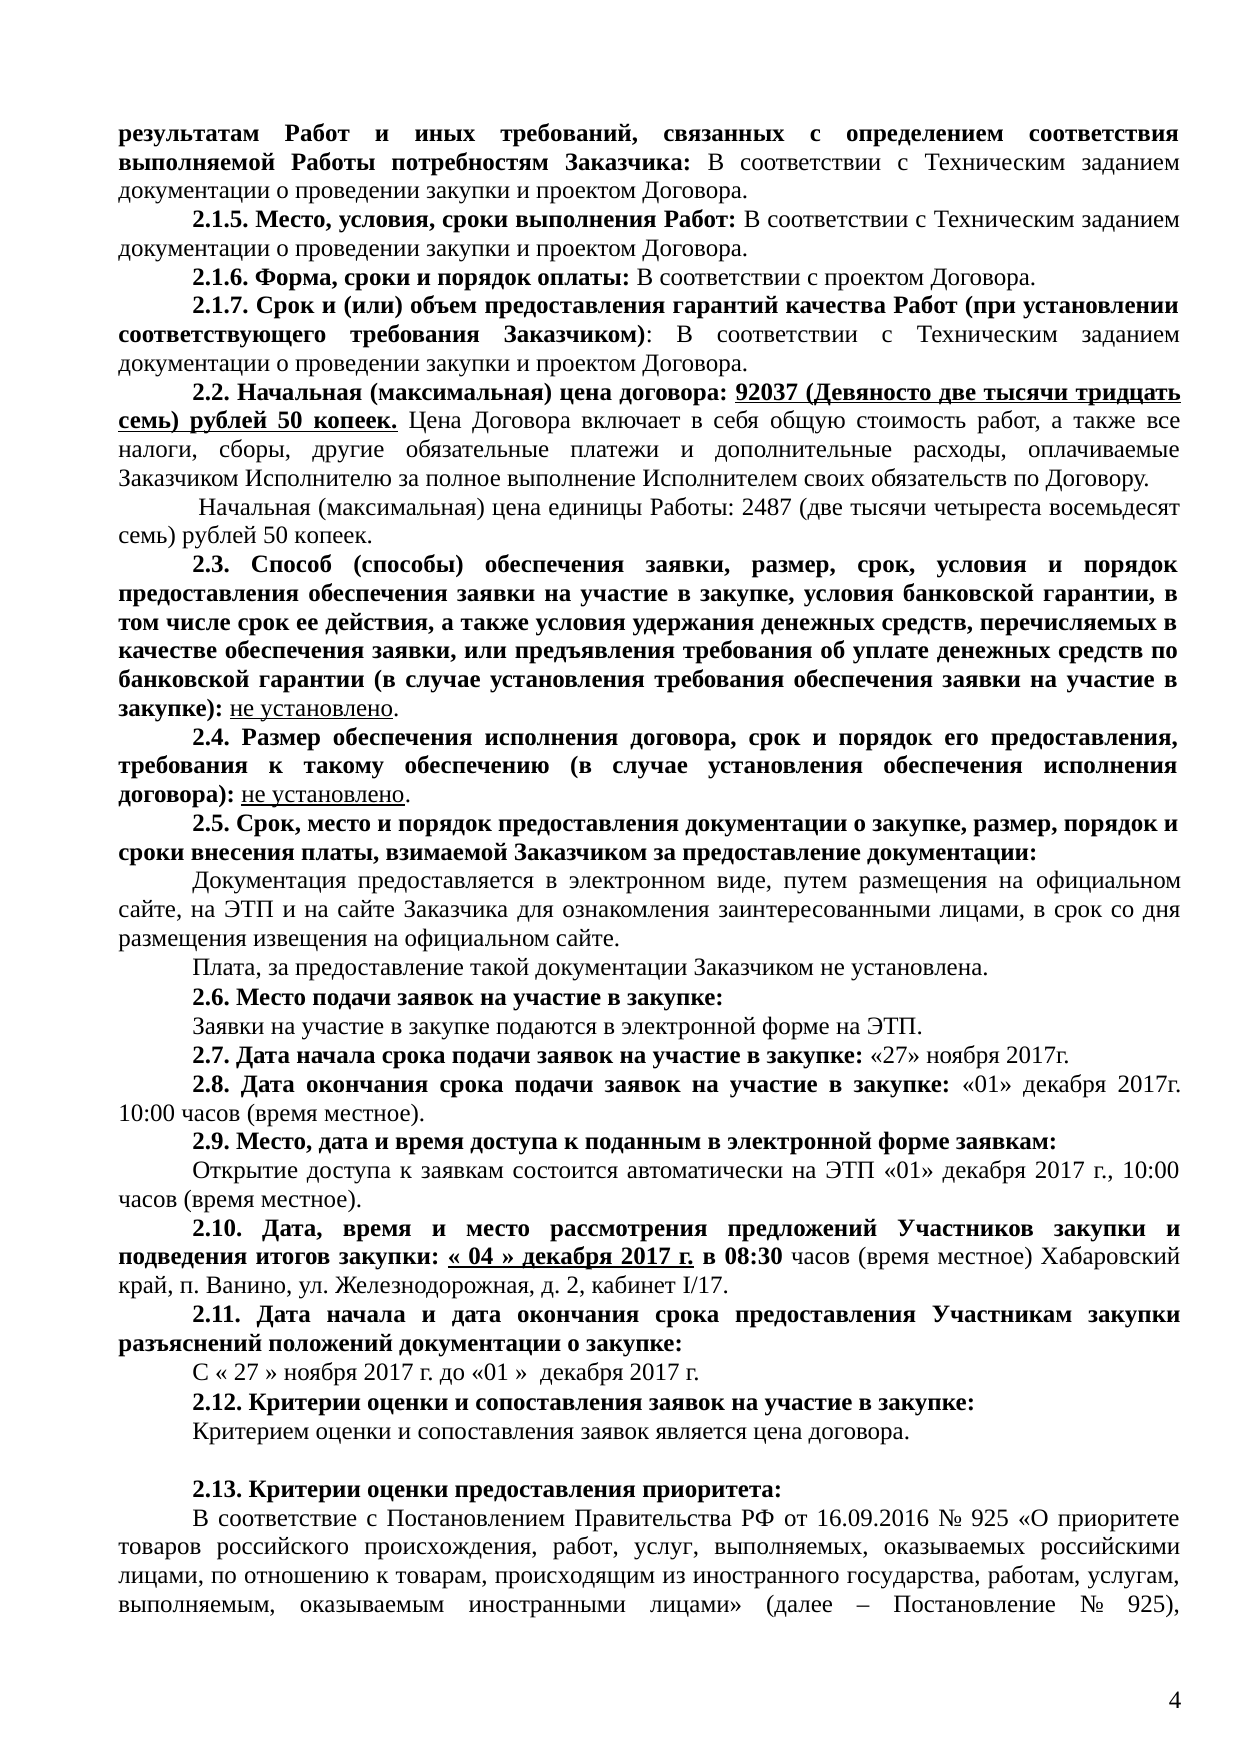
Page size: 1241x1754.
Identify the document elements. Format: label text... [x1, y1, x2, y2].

text 2.3. Способ (способы) обеспечения заявки, размер, срок, условия и порядок предоставления обеспечения заявки на участие в закупке, условия банковской гарантии, в том числе срок ее действия, а также условия удержания денежных средств, перечисляемых в качестве обеспечения заявки, или предъявления требования об уплате денежных средств по банковской гарантии (в случае установления требования обеспечения заявки на участие в закупке): не установлено. [118, 549, 1179, 722]
text 2.10. Дата, время и место рассмотрения предложений Участников закупки и подведения итогов закупки: « 04 » декабря 2017 г. в 08:30 часов (время местное) Хабаровский край, п. Ванино, ул. Железнодорожная, д. 2, кабинет I/17. [118, 1213, 1181, 1299]
list Начальная (максимальная) цена единицы Работы: 2487 (две тысячи четыреста восемьдесят семь) рублей 50 копеек. [118, 492, 1181, 549]
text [118, 118, 1180, 204]
text 2.9. Место, дата и время доступа к поданным в электронной форме заявкам: [118, 1126, 1181, 1155]
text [118, 1503, 1181, 1618]
text Критерием оценки и сопоставления заявок является цена договора. [118, 1416, 1181, 1445]
text 2.8. Дата окончания срока подачи заявок на участие в закупке: «01» декабря 2017г. 10:00 часов (время местное). [118, 1069, 1181, 1126]
text 2.1.6. Форма, сроки и порядок оплаты: В соответствии с проектом Договора. [118, 262, 1180, 291]
text 2.1.5. Место, условия, сроки выполнения Работ: В соответствии с Техническим заданием документации о проведении закупки и проектом Договора. [118, 204, 1180, 262]
text 2.13. Критерии оценки предоставления приоритета: [118, 1474, 1181, 1503]
text Заявки на участие в закупке подаются в электронной форме на ЭТП. [118, 1011, 1181, 1040]
text 2.7. Дата начала срока подачи заявок на участие в закупке: «27» ноября 2017г. [118, 1040, 1181, 1069]
text 2.12. Критерии оценки и сопоставления заявок на участие в закупке: [118, 1387, 1179, 1416]
text 2.4. Размер обеспечения исполнения договора, срок и порядок его предоставления, требования к такому обеспечению (в случае установления обеспечения исполнения договора): не установлено. [118, 722, 1179, 808]
text 2.1.7. Срок и (или) объем предоставления гарантий качества Работ (при установлении соответствующего требования Заказчиком): В соответствии с Техническим заданием документации о проведении закупки и проектом Договора. [118, 291, 1180, 377]
text 2.2. Начальная (максимальная) цена договора: 92037 (Девяносто две тысячи тридцать семь) рублей 50 копеек. Цена Договора включает в себя общую стоимость работ, а также все налоги, сборы, другие обязательные платежи и дополнительные расходы, оплачиваемые Заказчиком Исполнителю за полное выполнение Исполнителем своих обязательств по Договору. [118, 377, 1181, 492]
text 2.6. Место подачи заявок на участие в закупке: [118, 982, 1181, 1010]
text Плата, за предоставление такой документации Заказчиком не установлена. [118, 952, 1181, 981]
text 2.5. Срок, место и порядок предоставления документации о закупке, размер, порядок и сроки внесения платы, взимаемой Заказчиком за предоставление документации: [118, 808, 1179, 866]
text Документация предоставляется в электронном виде, путем размещения на официальном сайте, на ЭТП и на сайте Заказчика для ознакомления заинтересованными лицами, в срок со дня размещения извещения на официальном сайте. [118, 866, 1181, 952]
text С « 27 » ноября 2017 г. до «01 » декабря 2017 г. [118, 1357, 1181, 1386]
text Открытие доступа к заявкам состоится автоматически на ЭТП «01» декабря 2017 г., 10:00 часов (время местное). [118, 1155, 1181, 1213]
text 2.11. Дата начала и дата окончания срока предоставления Участникам закупки разъяснений положений документации о закупке: [118, 1299, 1181, 1356]
